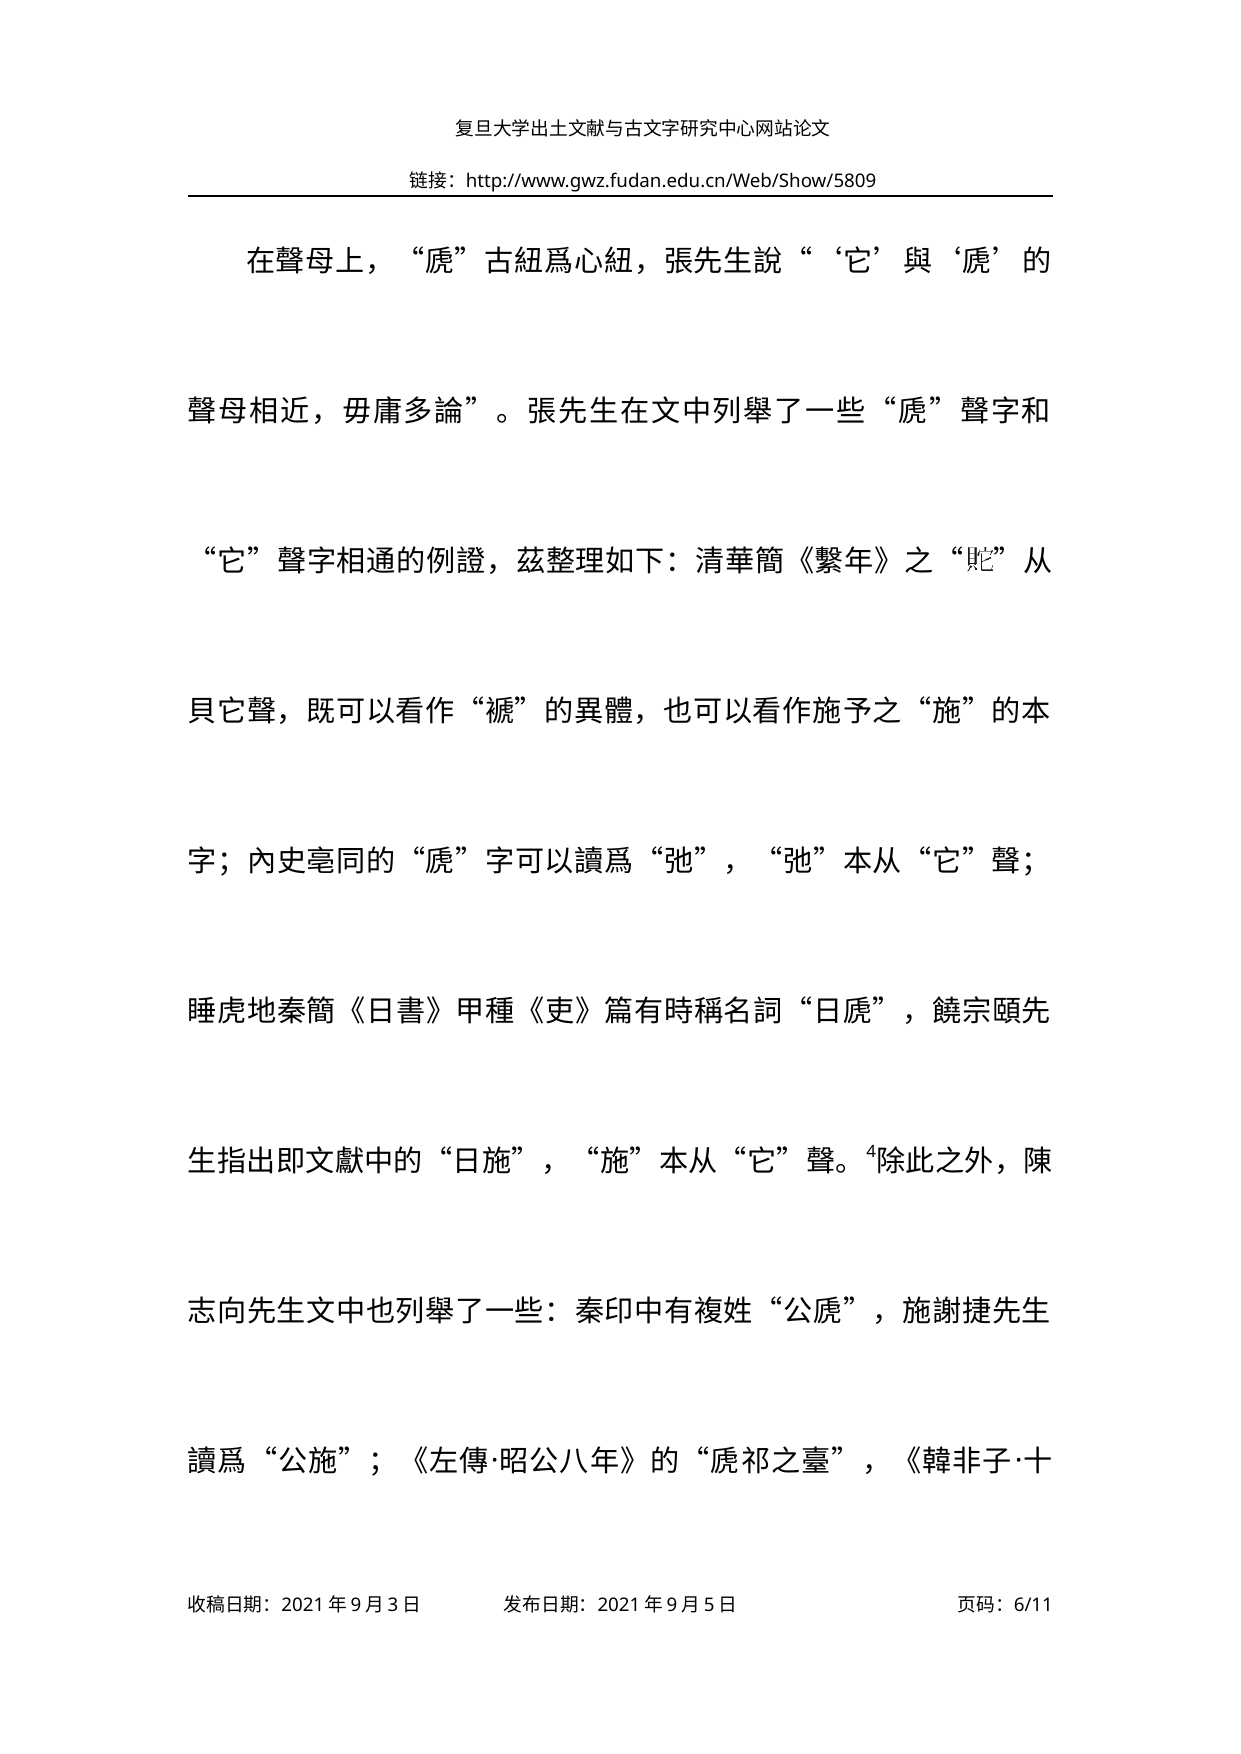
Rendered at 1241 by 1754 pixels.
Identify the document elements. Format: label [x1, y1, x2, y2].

text [187, 222, 1053, 1497]
picture [966, 545, 994, 572]
